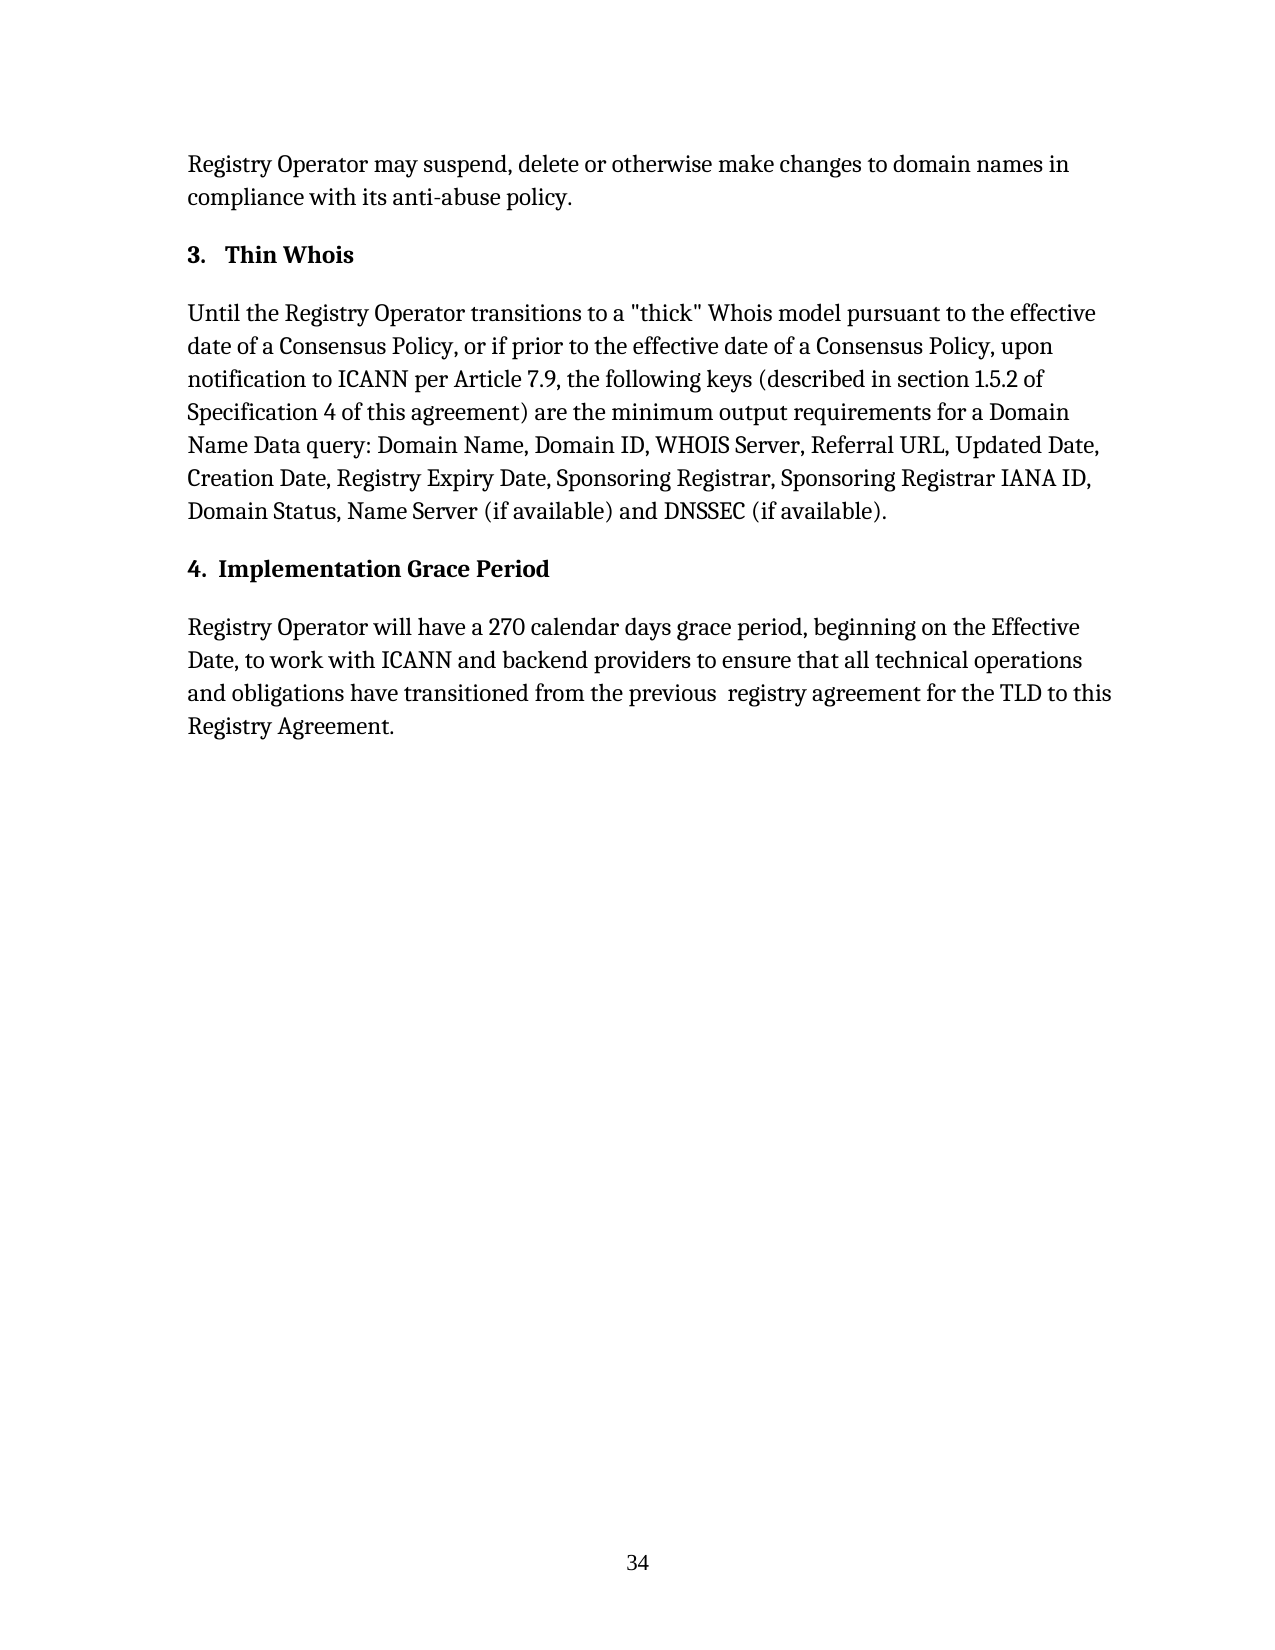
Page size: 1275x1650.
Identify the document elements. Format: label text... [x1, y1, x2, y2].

text Until the Registry Operator transitions to a "thick" Whois model pursuant to the effective date of a Consensus Policy, or if prior to the effective date of a Consensus Policy, upon notification to ICANN per Article 7.9, the following keys (described in section 1.5.2 of Specification 4 of this agreement) are the minimum output requirements for a Domain Name Data query: Domain Name, Domain ID, WHOIS Server, Referral URL, Updated Date, Creation Date, Registry Expiry Date, Sponsoring Registrar, Sponsoring Registrar IANA ID, Domain Status, Name Server (if available) and DNSSEC (if available). [187, 299, 1125, 526]
text Registry Operator may suspend, delete or otherwise make changes to domain names in compliance with its anti-abuse policy. [187, 150, 1125, 212]
list Thin Whois [187, 241, 1125, 270]
text Registry Operator will have a 270 calendar days grace period, beginning on the Effective Date, to work with ICANN and backend providers to ensure that all technical operations and obligations have transitioned from the previous registry agreement for the TLD to this Registry Agreement. [187, 613, 1125, 741]
text 4. Implementation Grace Period [187, 555, 1125, 584]
